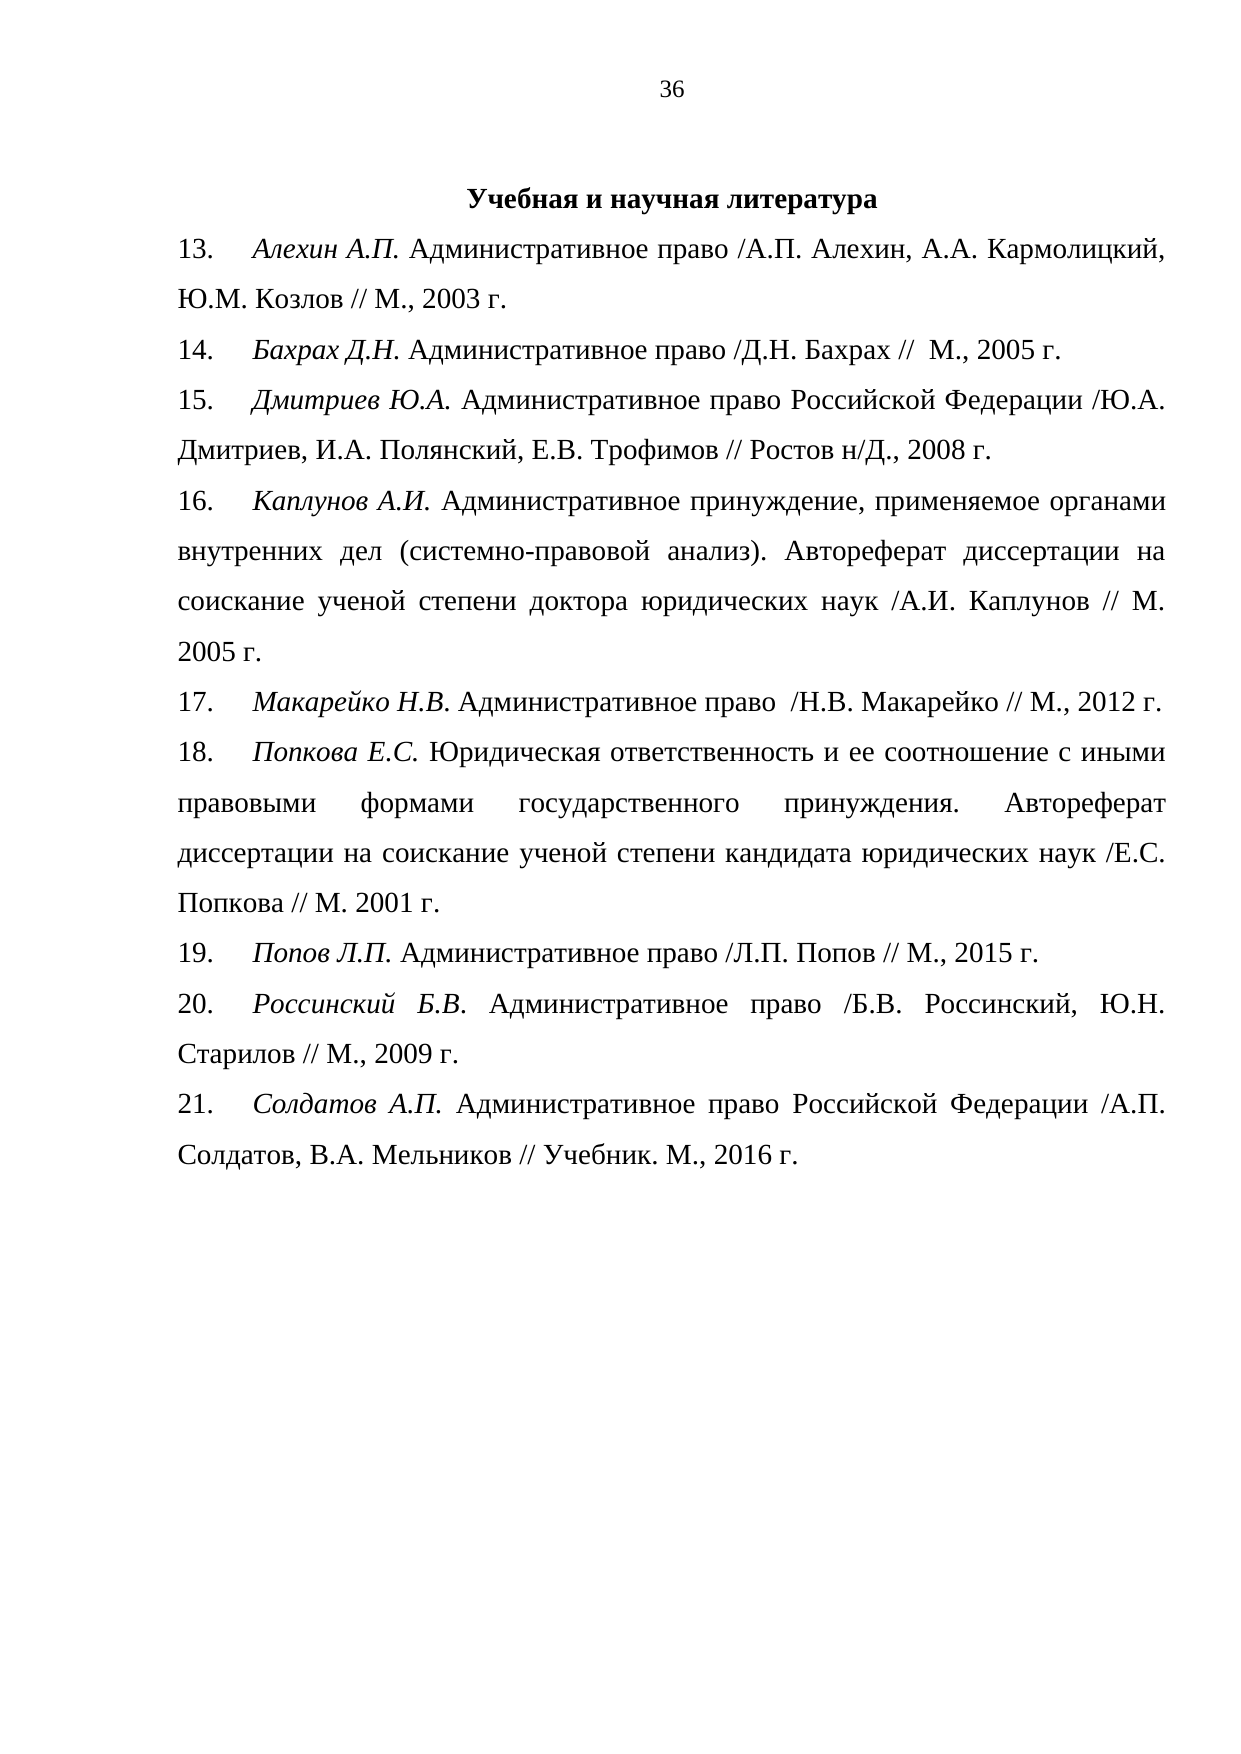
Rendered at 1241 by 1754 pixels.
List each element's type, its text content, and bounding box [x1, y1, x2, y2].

list Учебная и научная литература [177, 181, 1166, 214]
list Попкова Е.С. Юридическая ответственность и ее соотношение с иными правовыми формами государственного принуждения. Автореферат диссертации на соискание ученой степени кандидата юридических наук /Е.С. Попкова // М. 2001 г. [177, 734, 1166, 919]
list Макарейко Н.В. Административное право /Н.В. Макарейко // М., 2012 г. [177, 684, 1166, 718]
list Солдатов А.П. Административное право Российской Федерации /А.П. Солдатов, В.А. Мельников // Учебник. М., 2016 г. [177, 1087, 1166, 1170]
list Алехин А.П. Административное право /А.П. Алехин, А.А. Кармолицкий, Ю.М. Козлов // М., 2003 г. [177, 231, 1166, 315]
list Бахрах Д.Н. Административное право /Д.Н. Бахрах // М., 2005 г. [177, 332, 1166, 365]
list Каплунов А.И. Административное принуждение, применяемое органами внутренних дел (системно-правовой анализ). Автореферат диссертации на соискание ученой степени доктора юридических наук /А.И. Каплунов // М. 2005 г. [177, 483, 1166, 667]
list Дмитриев Ю.А. Административное право Российской Федерации /Ю.А. Дмитриев, И.А. Полянский, Е.В. Трофимов // Ростов н/Д., 2008 г. [177, 382, 1166, 466]
list Попов Л.П. Административное право /Л.П. Попов // М., 2015 г. [177, 936, 1166, 969]
list Россинский Б.В. Административное право /Б.В. Россинский, Ю.Н. Старилов // М., 2009 г. [177, 986, 1166, 1070]
